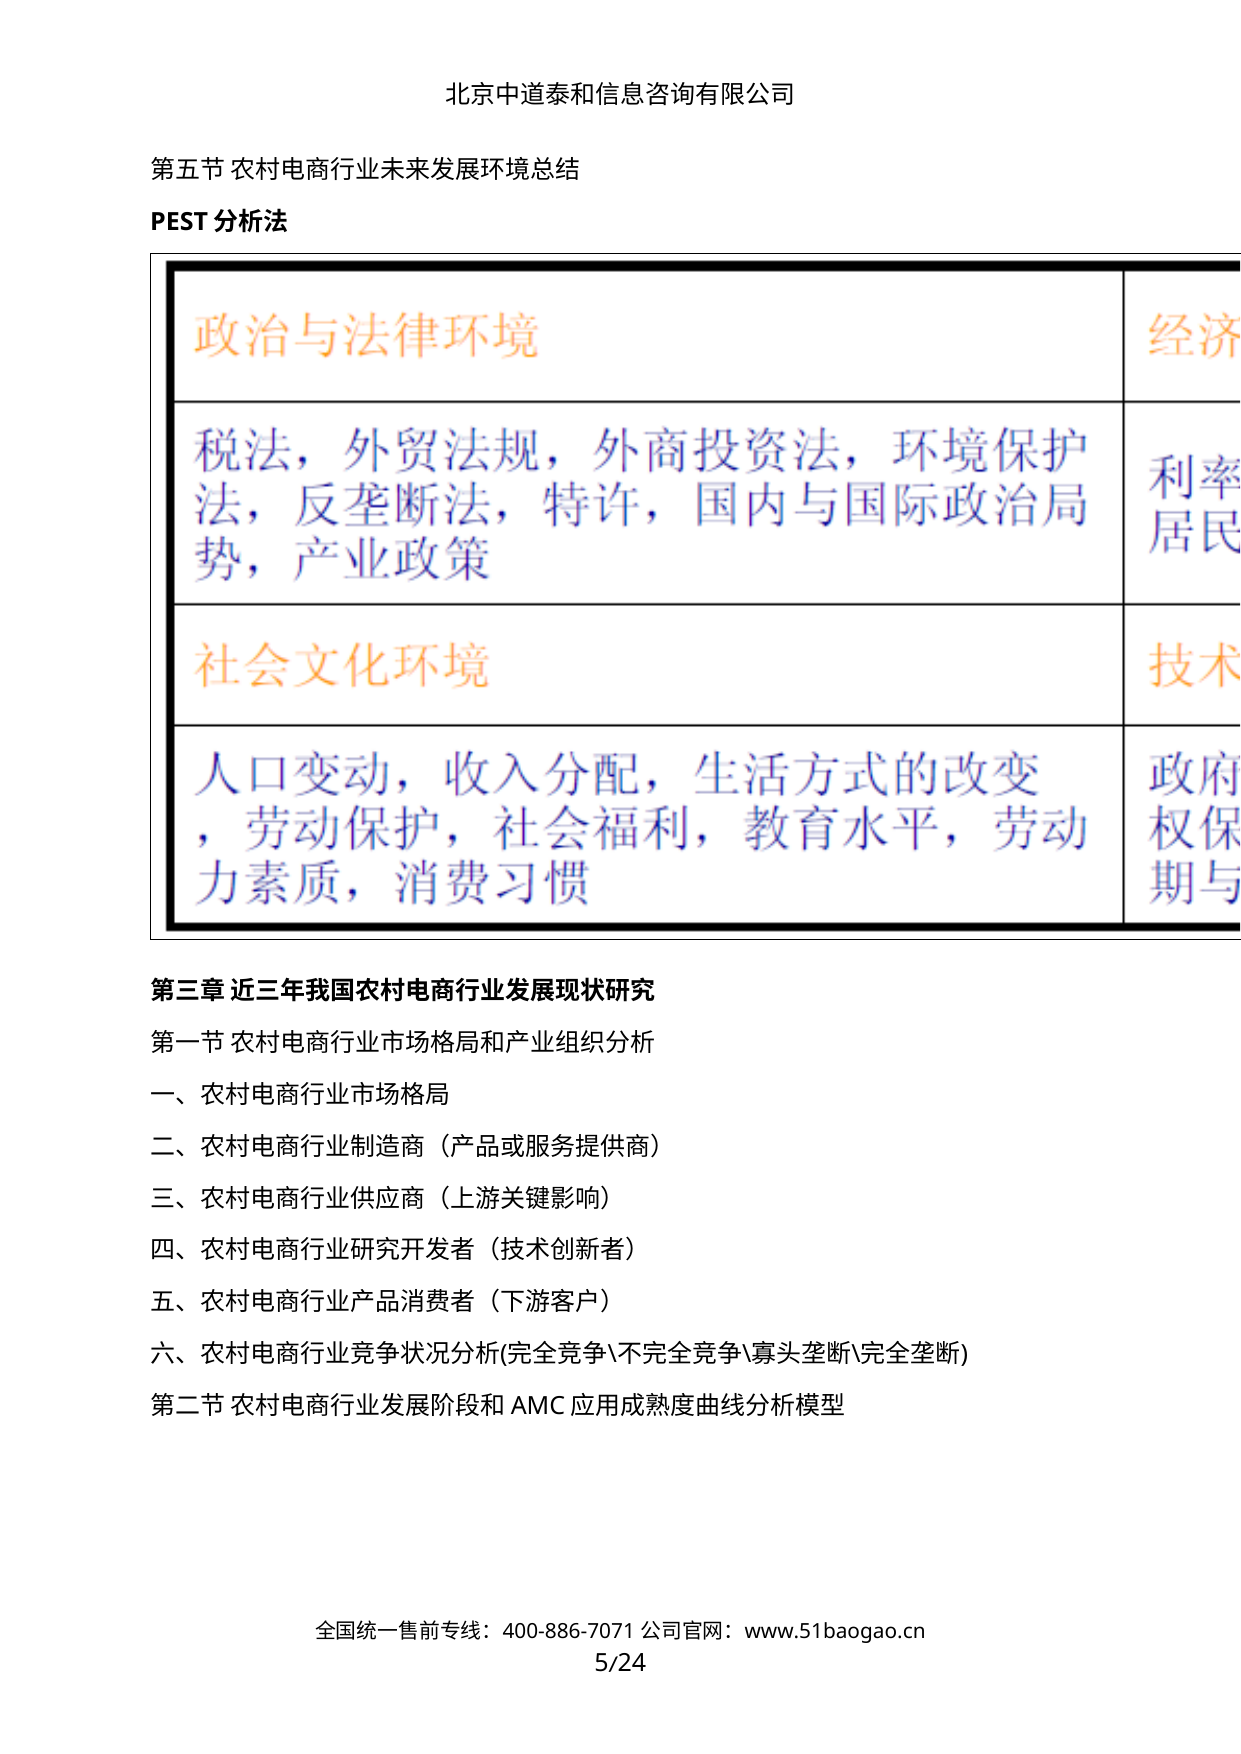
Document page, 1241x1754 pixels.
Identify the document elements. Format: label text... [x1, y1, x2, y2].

text 第三章 近三年我国农村电商行业发展现状研究 [150, 971, 1090, 1007]
picture [151, 254, 1241, 939]
text 二、农村电商行业制造商（产品或服务提供商） [150, 1126, 1090, 1162]
text 第二节 农村电商行业发展阶段和AMC应用成熟度曲线分析模型 [150, 1386, 1090, 1422]
text 三、农村电商行业供应商（上游关键影响） [150, 1178, 1090, 1214]
text 第一节 农村电商行业市场格局和产业组织分析 [150, 1022, 1090, 1059]
text 一、农村电商行业市场格局 [150, 1074, 1090, 1111]
text 五、农村电商行业产品消费者（下游客户） [150, 1282, 1090, 1318]
text 四、农村电商行业研究开发者（技术创新者） [150, 1230, 1090, 1266]
text 六、农村电商行业竞争状况分析(完全竞争\不完全竞争\寡头垄断\完全垄断) [150, 1334, 1090, 1370]
text PEST分析法 [150, 202, 1090, 238]
text 第五节 农村电商行业未来发展环境总结 [150, 150, 1090, 186]
